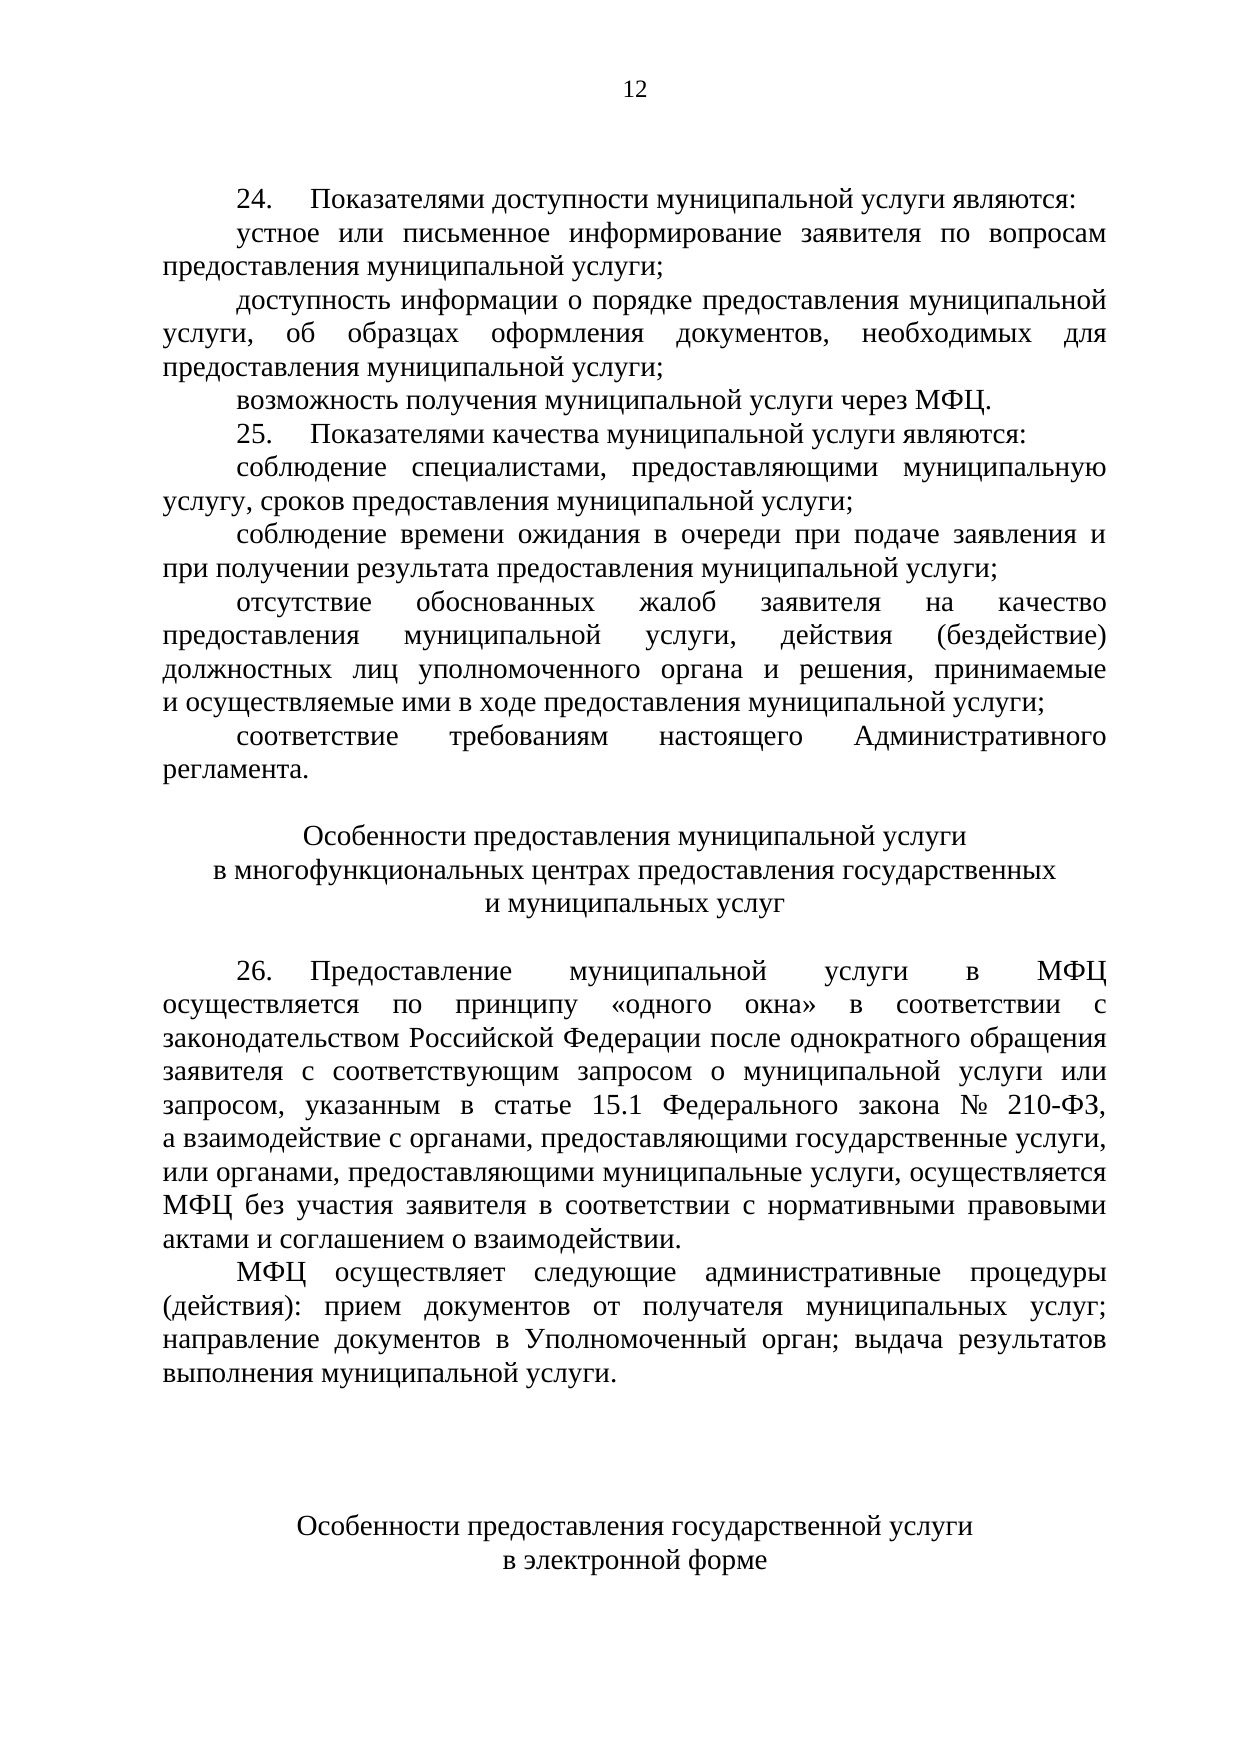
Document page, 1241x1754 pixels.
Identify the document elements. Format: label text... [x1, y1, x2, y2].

text соблюдение времени ожидания в очереди при подаче заявления и при получении результата предоставления муниципальной услуги; [162, 517, 1107, 584]
text доступность информации о порядке предоставления муниципальной услуги, об образцах оформления документов, необходимых для предоставления муниципальной услуги; [162, 282, 1107, 382]
text МФЦ осуществляет следующие административные процедуры (действия): прием документов от получателя муниципальных услуг; направление документов в Уполномоченный орган; выдача результатов выполнения муниципальной услуги. [162, 1254, 1107, 1389]
list Показателями доступности муниципальной услуги являются: [162, 181, 1107, 215]
text соблюдение специалистами, предоставляющими муниципальную услугу, сроков предоставления муниципальной услуги; [162, 449, 1107, 517]
text устное или письменное информирование заявителя по вопросам предоставления муниципальной услуги; [162, 215, 1107, 282]
text соответствие требованиям настоящего Административного регламента. [162, 718, 1107, 785]
text возможность получения муниципальной услуги через МФЦ. [162, 382, 1107, 416]
text Особенности предоставления муниципальной услуги в многофункциональных центрах предоставления государственных и муниципальных услуг [162, 818, 1107, 919]
text Особенности предоставления государственной услуги в электронной форме [162, 1508, 1107, 1576]
text отсутствие обоснованных жалоб заявителя на качество предоставления муниципальной услуги, действия (бездействие) должностных лиц уполномоченного органа и решения, принимаемые и осуществляемые ими в ходе предоставления муниципальной услуги; [162, 584, 1107, 718]
list Показателями качества муниципальной услуги являются: [162, 416, 1107, 449]
list Предоставление муниципальной услуги в МФЦ осуществляется по принципу «одного окна» в соответствии с законодательством Российской Федерации после однократного обращения заявителя с соответствующим запросом о муниципальной услуги или запросом, указанным в статье 15.1 Федерального закона № 210-ФЗ, а взаимодействие с органами, предоставляющими государственные услуги, или органами, предоставляющими муниципальные услуги, осуществляется МФЦ без участия заявителя в соответствии с нормативными правовыми актами и соглашением о взаимодействии. [162, 953, 1107, 1254]
